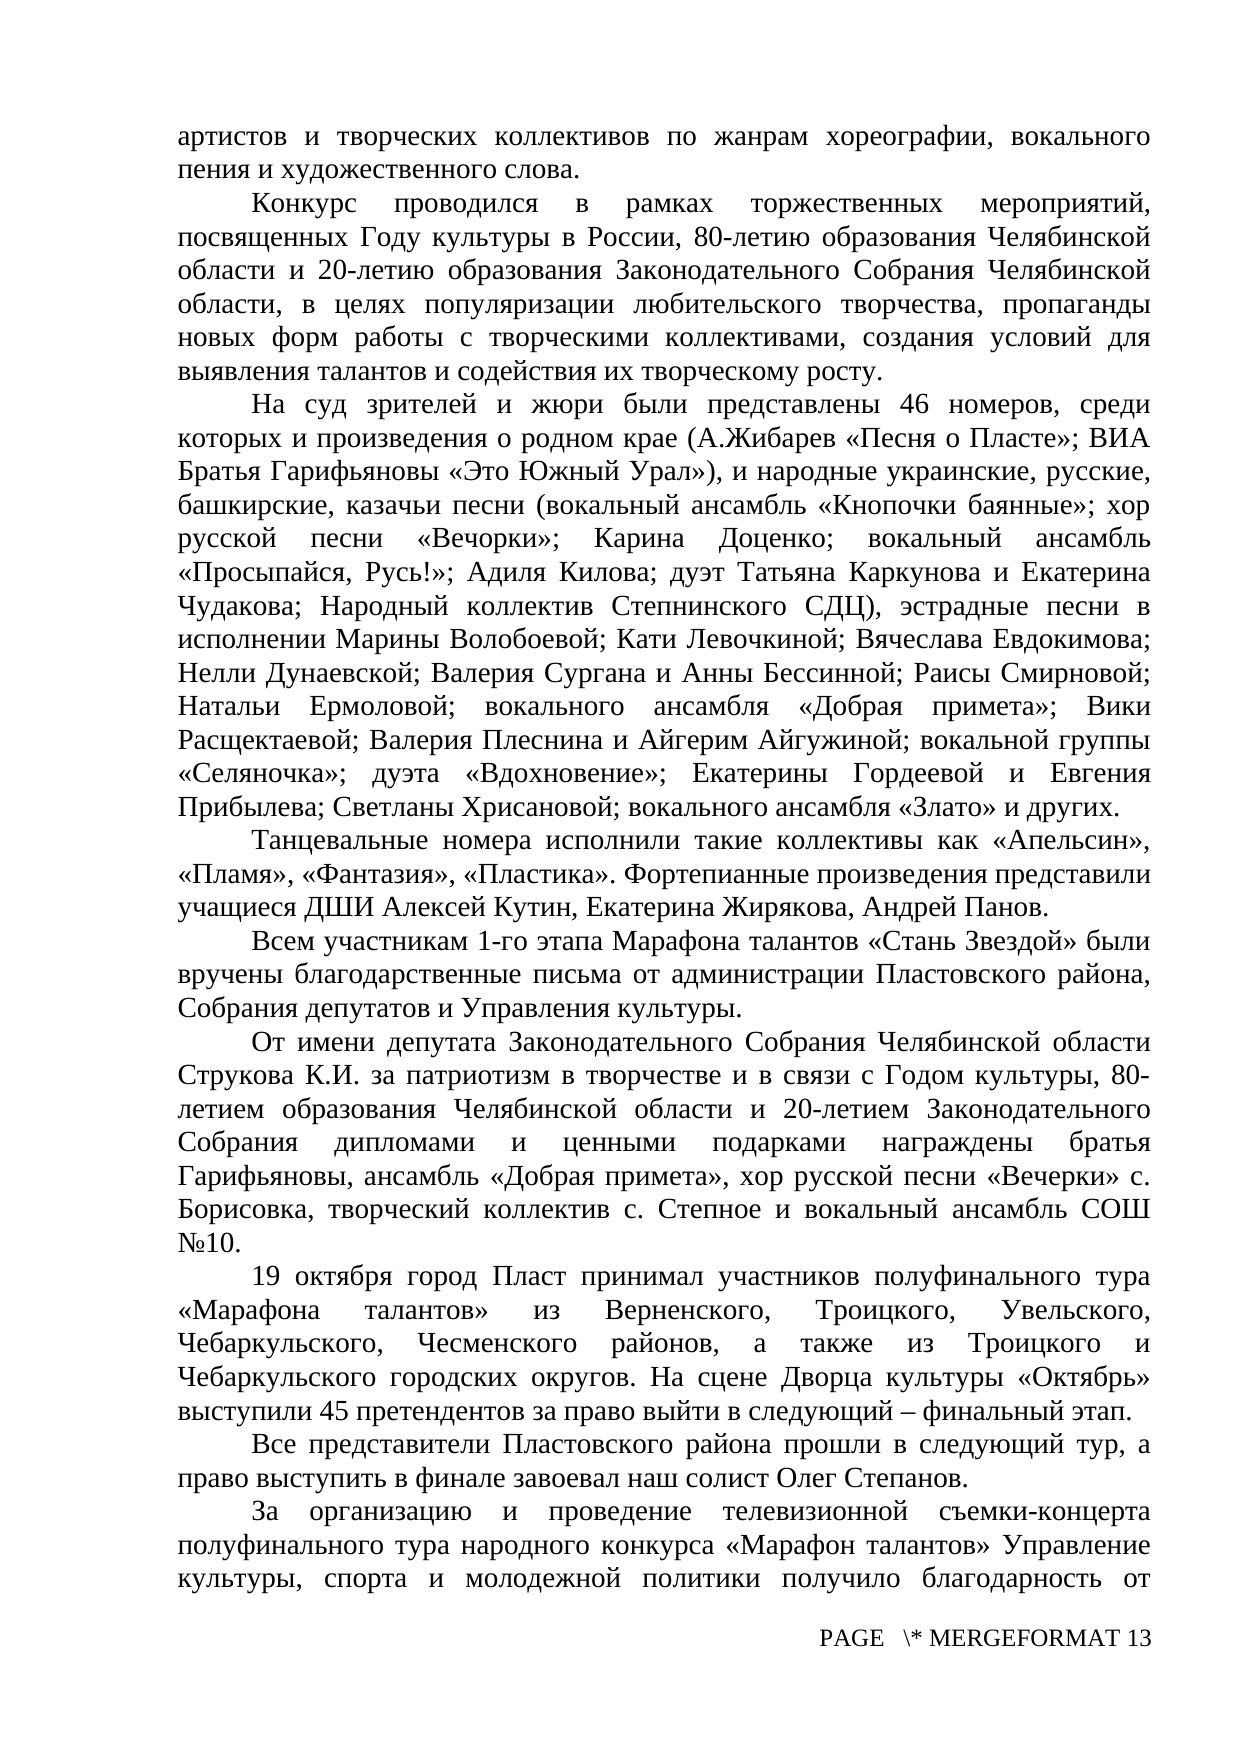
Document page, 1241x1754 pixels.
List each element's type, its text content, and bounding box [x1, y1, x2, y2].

text 19 октября город Пласт принимал участников полуфинального тура «Марафона талантов» из Верненского, Троицкого, Увельского, Чебаркульского, Чесменского районов, а также из Троицкого и Чебаркульского городских округов. На сцене Дворца культуры «Октябрь» выступили 45 претендентов за право выйти в следующий – финальный этап. [177, 1258, 1152, 1426]
text Конкурс проводился в рамках торжественных мероприятий, посвященных Году культуры в России, 80-летию образования Челябинской области и 20-летию образования Законодательного Собрания Челябинской области, в целях популяризации любительского творчества, пропаганды новых форм работы с творческими коллективами, создания условий для выявления талантов и содействия их творческому росту. [177, 185, 1152, 386]
text Все представители Пластовского района прошли в следующий тур, а право выступить в финале завоевал наш солист Олег Степанов. [177, 1426, 1152, 1493]
text Танцевальные номера исполнили такие коллективы как «Апельсин», «Пламя», «Фантазия», «Пластика». Фортепианные произведения представили учащиеся ДШИ Алексей Кутин, Екатерина Жирякова, Андрей Панов. [177, 822, 1152, 923]
text От имени депутата Законодательного Собрания Челябинской области Струкова К.И. за патриотизм в творчестве и в связи с Годом культуры, 80-летием образования Челябинской области и 20-летием Законодательного Собрания дипломами и ценными подарками награждены братья Гарифьяновы, ансамбль «Добрая примета», хор русской песни «Вечерки» с. Борисовка, творческий коллектив с. Степное и вокальный ансамбль СОШ №10. [177, 1024, 1152, 1258]
text Всем участникам 1-го этапа Марафона талантов «Стань Звездой» были вручены благодарственные письма от администрации Пластовского района, Собрания депутатов и Управления культуры. [177, 923, 1152, 1024]
text На суд зрителей и жюри были представлены 46 номеров, среди которых и произведения о родном крае (А.Жибарев «Песня о Пласте»; ВИА Братья Гарифьяновы «Это Южный Урал»), и народные украинские, русские, башкирские, казачьи песни (вокальный ансамбль «Кнопочки баянные»; хор русской песни «Вечорки»; Карина Доценко; вокальный ансамбль «Просыпайся, Русь!»; Адиля Килова; дуэт Татьяна Каркунова и Екатерина Чудакова; Народный коллектив Степнинского СДЦ), эстрадные песни в исполнении Марины Волобоевой; Кати Левочкиной; Вячеслава Евдокимова; Нелли Дунаевской; Валерия Сургана и Анны Бессинной; Раисы Смирновой; Натальи Ермоловой; вокального ансамбля «Добрая примета»; Вики Расщектаевой; Валерия Плеснина и Айгерим Айгужиной; вокальной группы «Селяночка»; дуэта «Вдохновение»; Екатерины Гордеевой и Евгения Прибылева; Светланы Хрисановой; вокального ансамбля «Злато» и других. [177, 386, 1152, 822]
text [177, 1493, 1152, 1594]
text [177, 118, 1152, 185]
